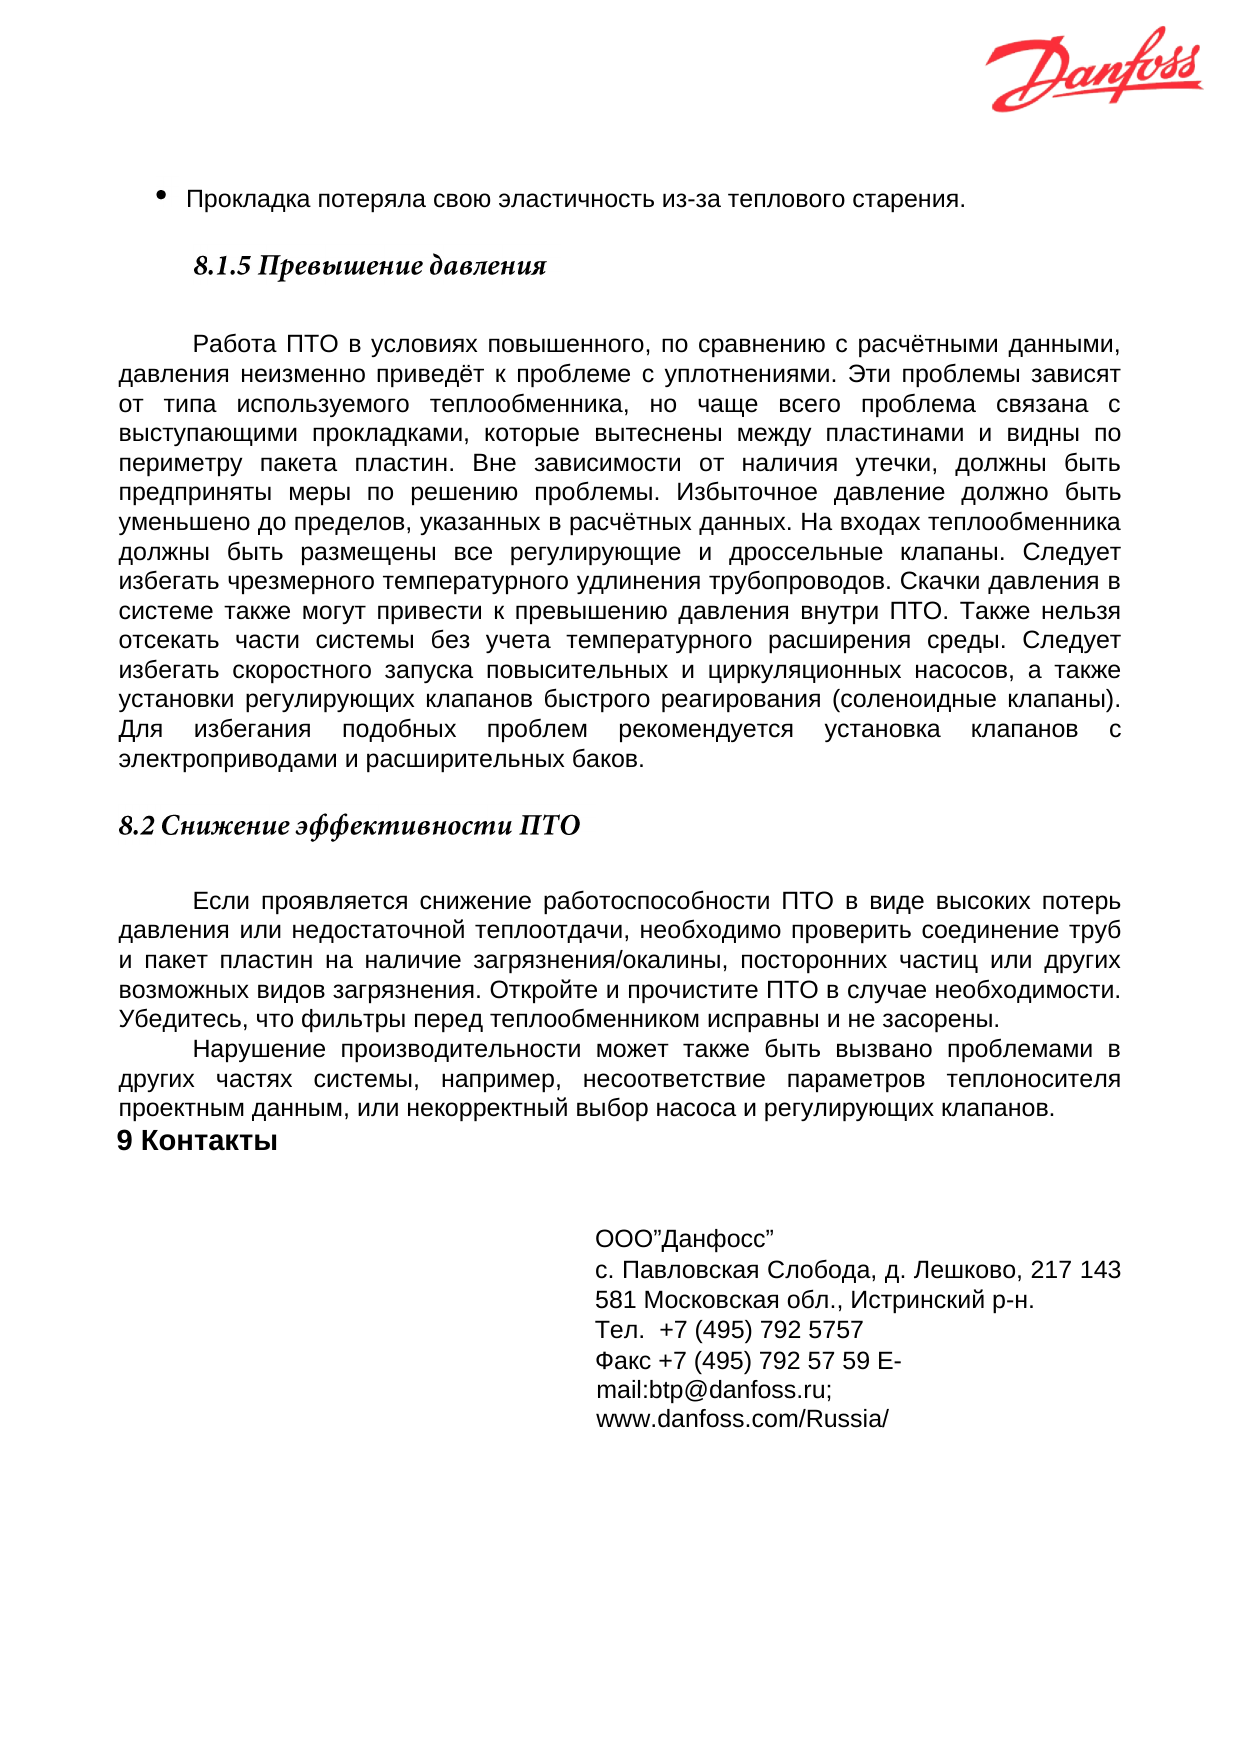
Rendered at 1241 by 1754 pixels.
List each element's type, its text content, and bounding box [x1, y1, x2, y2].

text Тел. +7 (495) 792 5757 [302, 1315, 1157, 1343]
picture [193, 244, 561, 285]
text Если проявляется снижение работоспособности ПТО в виде высоких потерь давления или недостаточной теплоотдачи, необходимо проверить соединение труб и пакет пластин на наличие загрязнения/окалины, посторонних частиц или других возможных видов загрязнения. Откройте и прочистите ПТО в случае необходимости. Убедитесь, что фильтры перед теплообменником исправны и не засорены. [118, 886, 1122, 1033]
text ООО”Данфосс” [302, 1224, 1067, 1253]
text Прокладка потеряла свою эластичность из-за теплового старения. [156, 177, 1122, 212]
picture [118, 804, 596, 845]
text с. Павловская Слобода, д. Лешково, 217 143 581 Московская обл., Истринский р-н. [595, 1255, 1122, 1314]
picture [155, 176, 179, 207]
text Нарушение производительности может также быть вызвано проблемами в других частях системы, например, несоответствие параметров теплоносителя проектным данным, или некорректный выбор насоса и регулирующих клапанов. [118, 1034, 1122, 1122]
text Работа ПТО в условиях повышенного, по сравнению с расчётными данными, давления неизменно приведёт к проблеме с уплотнениями. Эти проблемы зависят от типа используемого теплообменника, но чаще всего проблема связана с выступающими прокладками, которые вытеснены между пластинами и видны по периметру пакета пластин. Вне зависимости от наличия утечки, должны быть предприняты меры по решению проблемы. Избыточное давление должно быть уменьшено до пределов, указанных в расчётных данных. На входах теплообменника должны быть размещены все регулирующие и дроссельные клапаны. Следует избегать чрезмерного температурного удлинения трубопроводов. Скачки давления в системе также могут привести к превышению давления внутри ПТО. Также нельзя отсекать части системы без учета температурного расширения среды. Следует избегать скоростного запуска повысительных и циркуляционных насосов, а также установки регулирующих клапанов быстрого реагирования (соленоидные клапаны). Для избегания подобных проблем рекомендуется установка клапанов с электроприводами и расширительных баков. [118, 329, 1122, 772]
subtitle 9 Контакты [116, 1123, 1157, 1157]
text Фaкс +7 (495) 792 57 59 E-mail:btp@danfoss.ru; www.danfoss.com/Russia/ [595, 1346, 1117, 1433]
picture [8, 0, 1240, 133]
